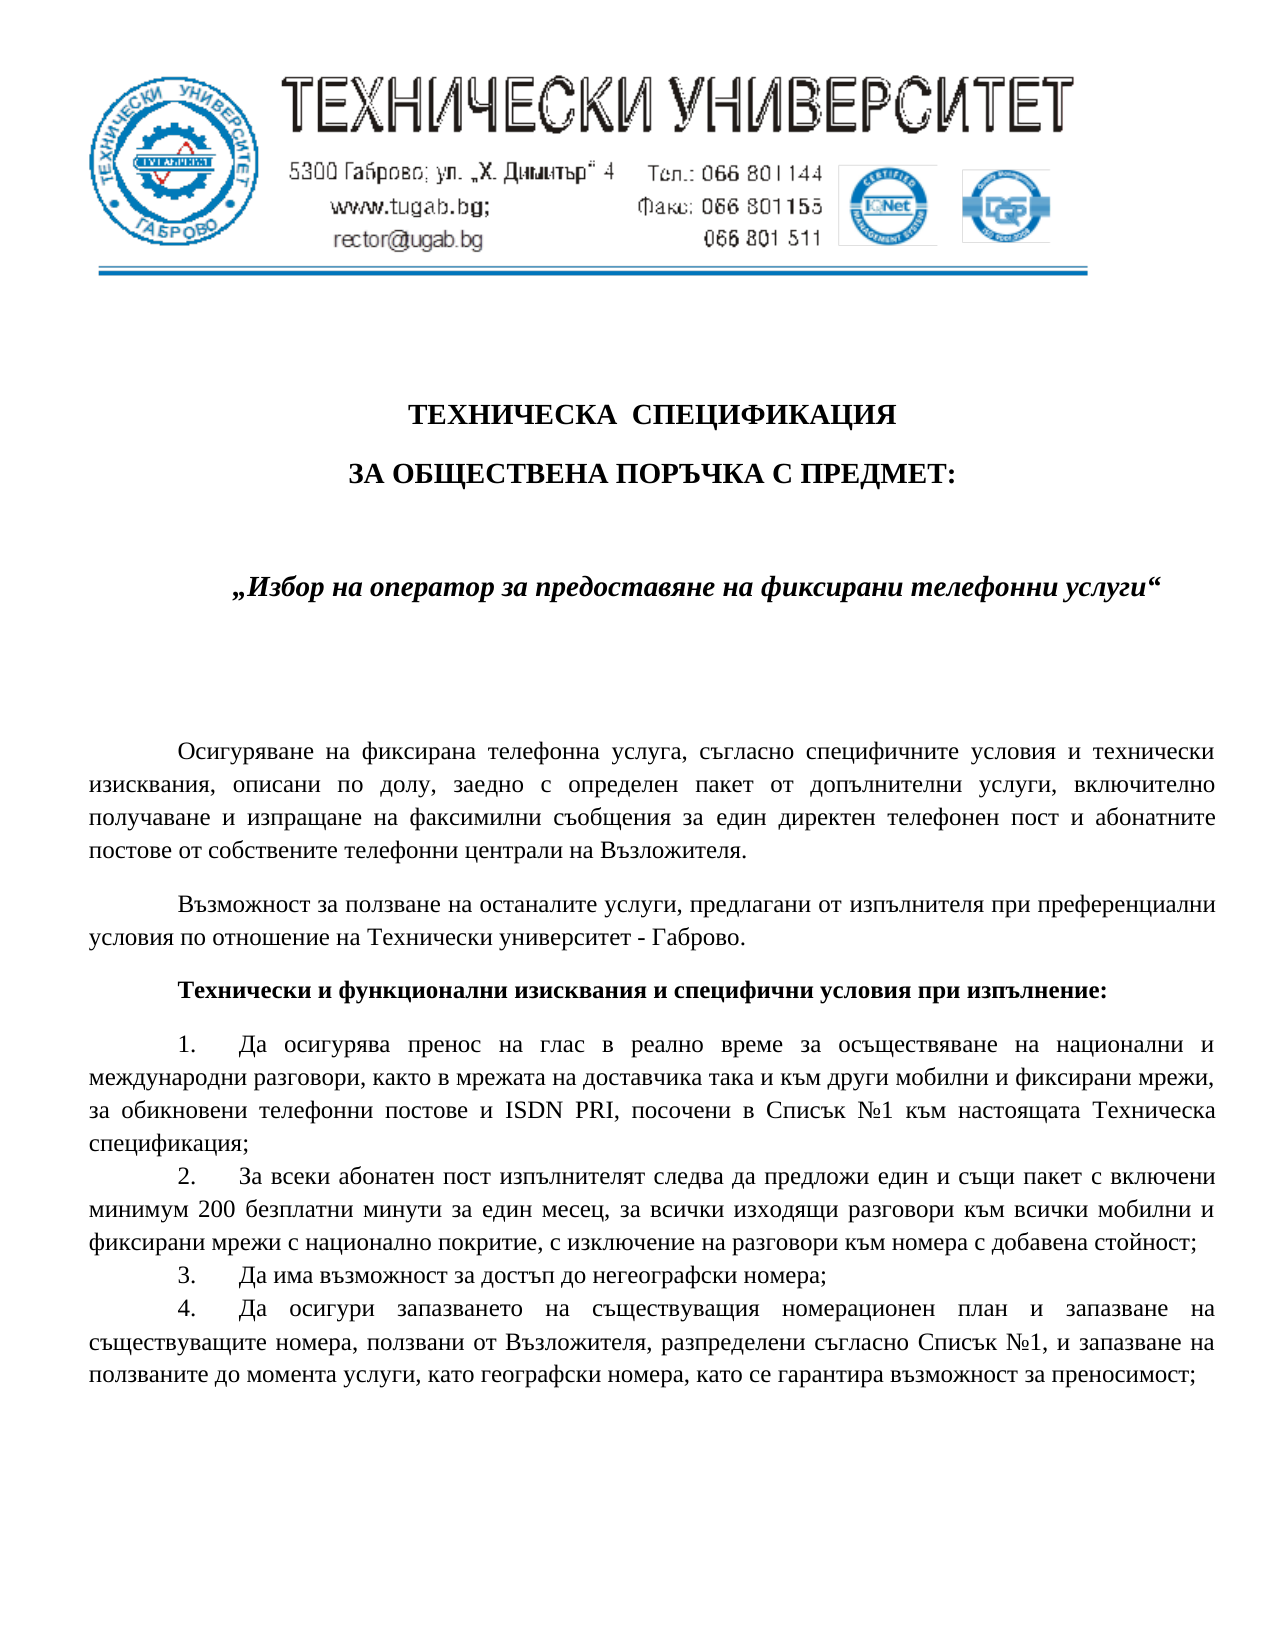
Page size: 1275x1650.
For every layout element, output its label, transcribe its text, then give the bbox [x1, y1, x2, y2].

text ТЕХНИЧЕСКА СПЕЦИФИКАЦИЯ [89, 397, 1216, 430]
text „Избор на оператор за предоставяне на фиксирани телефонни услуги“ [89, 569, 1216, 602]
list Да осигурява пренос на глас в реално време за осъществяване на национални и международни разговори, както в мрежата на доставчика така и към други мобилни и фиксирани мрежи, за обикновени телефонни постове и ISDN PRI, посочени в Списък №1 към настоящата Техническа спецификация; [89, 1029, 1216, 1157]
list За всеки абонатен пост изпълнителят следва да предложи един и същи пакет с включени минимум 200 безплатни минути за един месец, за всички изходящи разговори към всички мобилни и фиксирани мрежи с национално покритие, с изключение на разговори към номера с добавена стойност; [89, 1161, 1216, 1256]
list Да има възможност за достъп до негеографски номера; [89, 1261, 1216, 1289]
picture [88, 75, 1091, 279]
text за обществена поръчка с предмет: [89, 456, 1216, 490]
list Да осигури запазването на съществуващия номерационен план и запазване на съществуващите номера, ползвани от Възложителя, разпределени съгласно Списък №1, и запазване на ползваните до момента услуги, като географски номера, като се гарантира възможност за преносимост; [89, 1293, 1216, 1388]
text Осигуряване на фиксирана телефонна услуга, съгласно специфичните условия и технически изисквания, описани по долу, заедно с определен пакет от допълнителни услуги, включително получаване и изпращане на факсимилни съобщения за един директен телефонен пост и абонатните постове от собствените телефонни централи на Възложителя. [89, 736, 1216, 863]
text Възможност за ползване на останалите услуги, предлагани от изпълнителя при преференциални условия по отношение на Технически университет - Габрово. [89, 889, 1216, 950]
text Технически и функционални изисквания и специфични условия при изпълнение: [89, 976, 1216, 1004]
